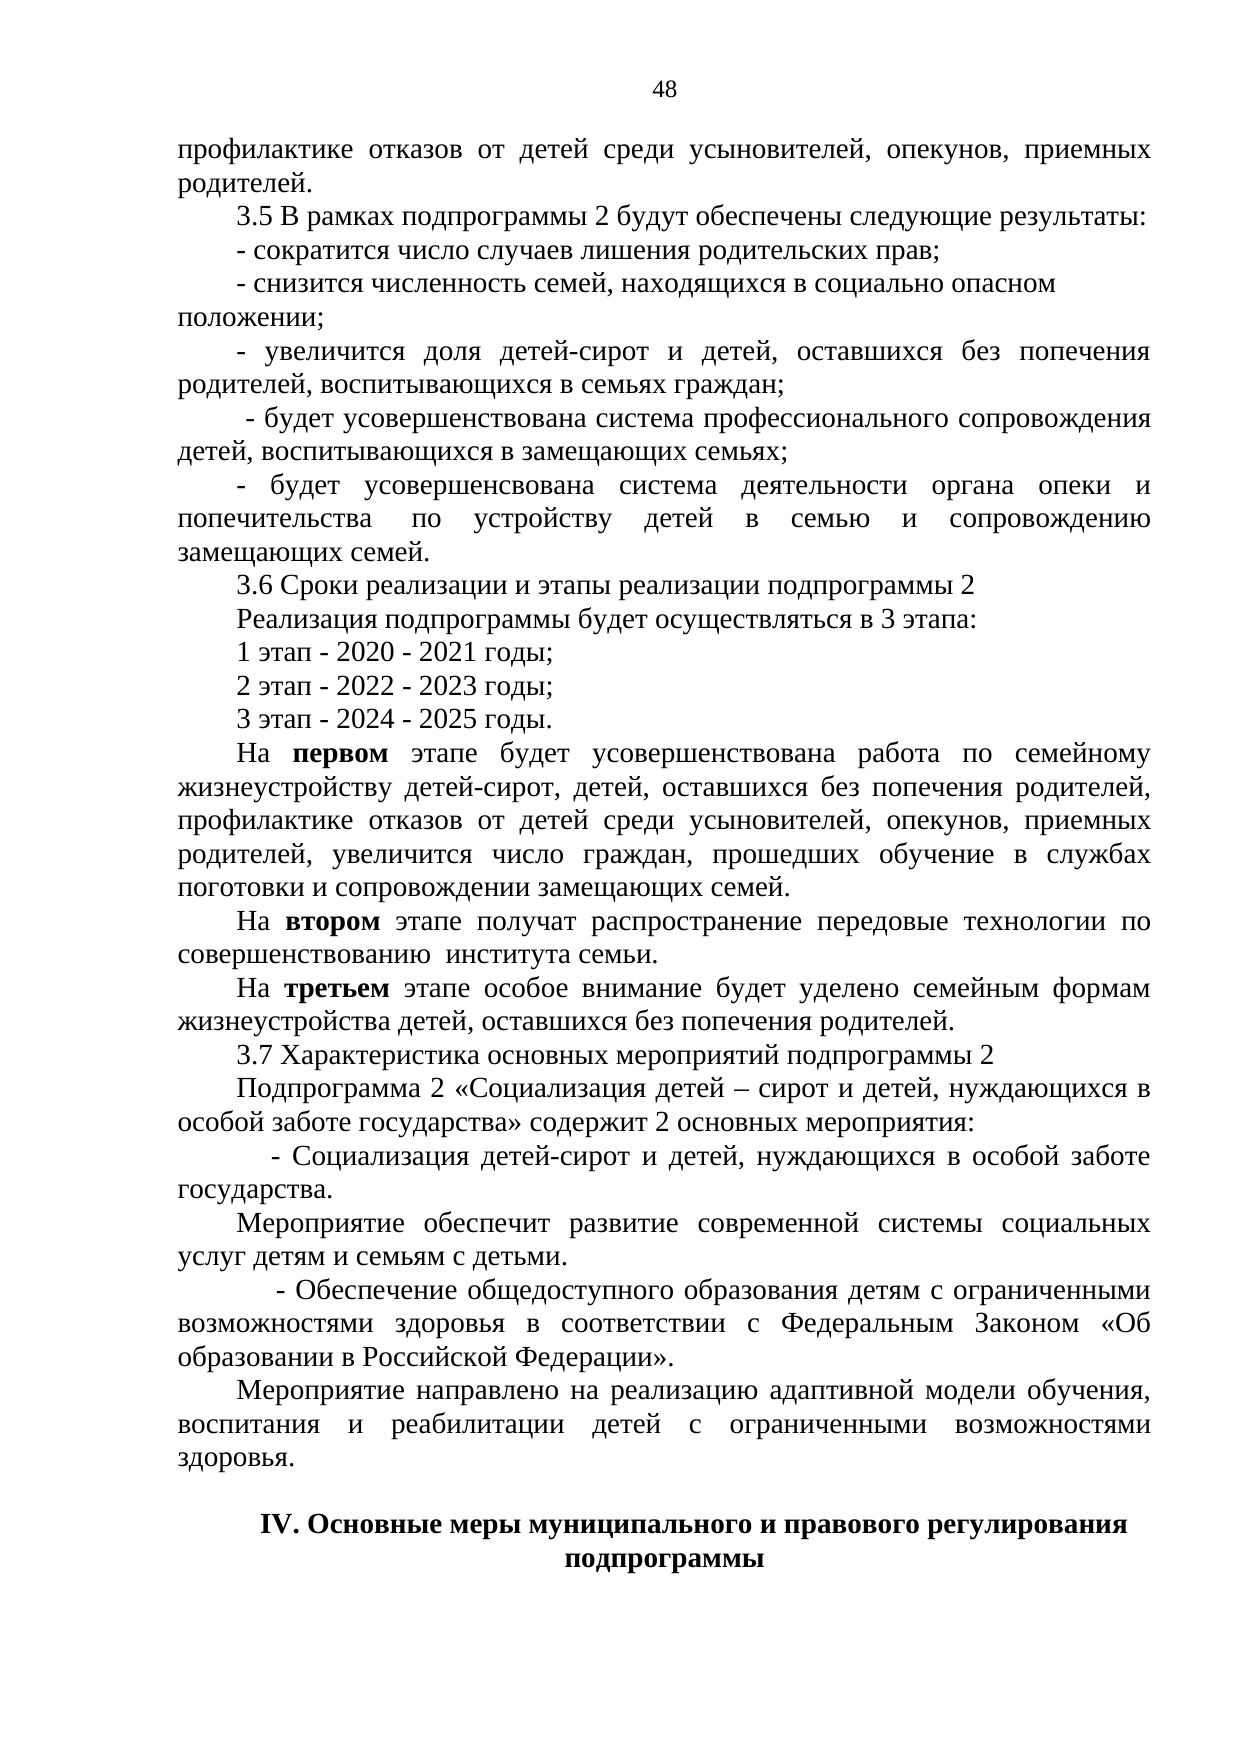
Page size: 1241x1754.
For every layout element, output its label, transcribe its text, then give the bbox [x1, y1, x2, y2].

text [177, 131, 1152, 198]
text - снизится численность семей, находящихся в социально опасном положении; [177, 266, 1152, 333]
text - увеличится доля детей-сирот и детей, оставшихся без попечения родителей, воспитывающихся в семьях граждан; [177, 333, 1152, 400]
text Мероприятие обеспечит развитие современной системы социальных услуг детям и семьям с детьми. [177, 1205, 1152, 1272]
text Мероприятие направлено на реализацию адаптивной модели обучения, воспитания и реабилитации детей с ограниченными возможностями здоровья. [177, 1372, 1152, 1473]
text - Социализация детей-сирот и детей, нуждающихся в особой заботе государства. [177, 1138, 1152, 1205]
text Подпрограмма 2 «Социализация детей – сирот и детей, нуждающихся в особой заботе государства» содержит 2 основных мероприятия: [177, 1071, 1152, 1138]
text Реализация подпрограммы будет осуществляться в 3 этапа: [177, 601, 1152, 634]
text На третьем этапе особое внимание будет уделено семейным формам жизнеустройства детей, оставшихся без попечения родителей. [177, 970, 1152, 1037]
text 3.6 Сроки реализации и этапы реализации подпрограммы 2 [177, 567, 1152, 601]
text На первом этапе будет усовершенствована работа по семейному жизнеустройству детей-сирот, детей, оставшихся без попечения родителей, профилактике отказов от детей среди усыновителей, опекунов, приемных родителей, увеличится число граждан, прошедших обучение в службах поготовки и сопровождении замещающих семей. [177, 735, 1152, 903]
text 3.5 В рамках подпрограммы 2 будут обеспечены следующие результаты: [177, 198, 1152, 232]
text - будет усовершенсвована система деятельности органа опеки и попечительства по устройству детей в семью и сопровождению замещающих семей. [177, 467, 1152, 567]
text - сократится число случаев лишения родительских прав; [177, 232, 1152, 266]
text 2 этап - 2022 - 2023 годы; [177, 668, 1152, 702]
text - Обеспечение общедоступного образования детям с ограниченными возможностями здоровья в соответствии с Федеральным Законом «Об образовании в Российской Федерации». [177, 1272, 1152, 1372]
text 3.7 Характеристика основных мероприятий подпрограммы 2 [177, 1037, 1152, 1071]
text IV. Основные меры муниципального и правового регулирования подпрограммы [177, 1507, 1152, 1574]
text На втором этапе получат распространение передовые технологии по совершенствованию института семьи. [177, 903, 1152, 970]
text - будет усовершенствована система профессионального сопровождения детей, воспитывающихся в замещающих семьях; [177, 400, 1152, 467]
text 1 этап - 2020 - 2021 годы; [177, 634, 1152, 668]
text 3 этап - 2024 - 2025 годы. [177, 702, 1152, 735]
